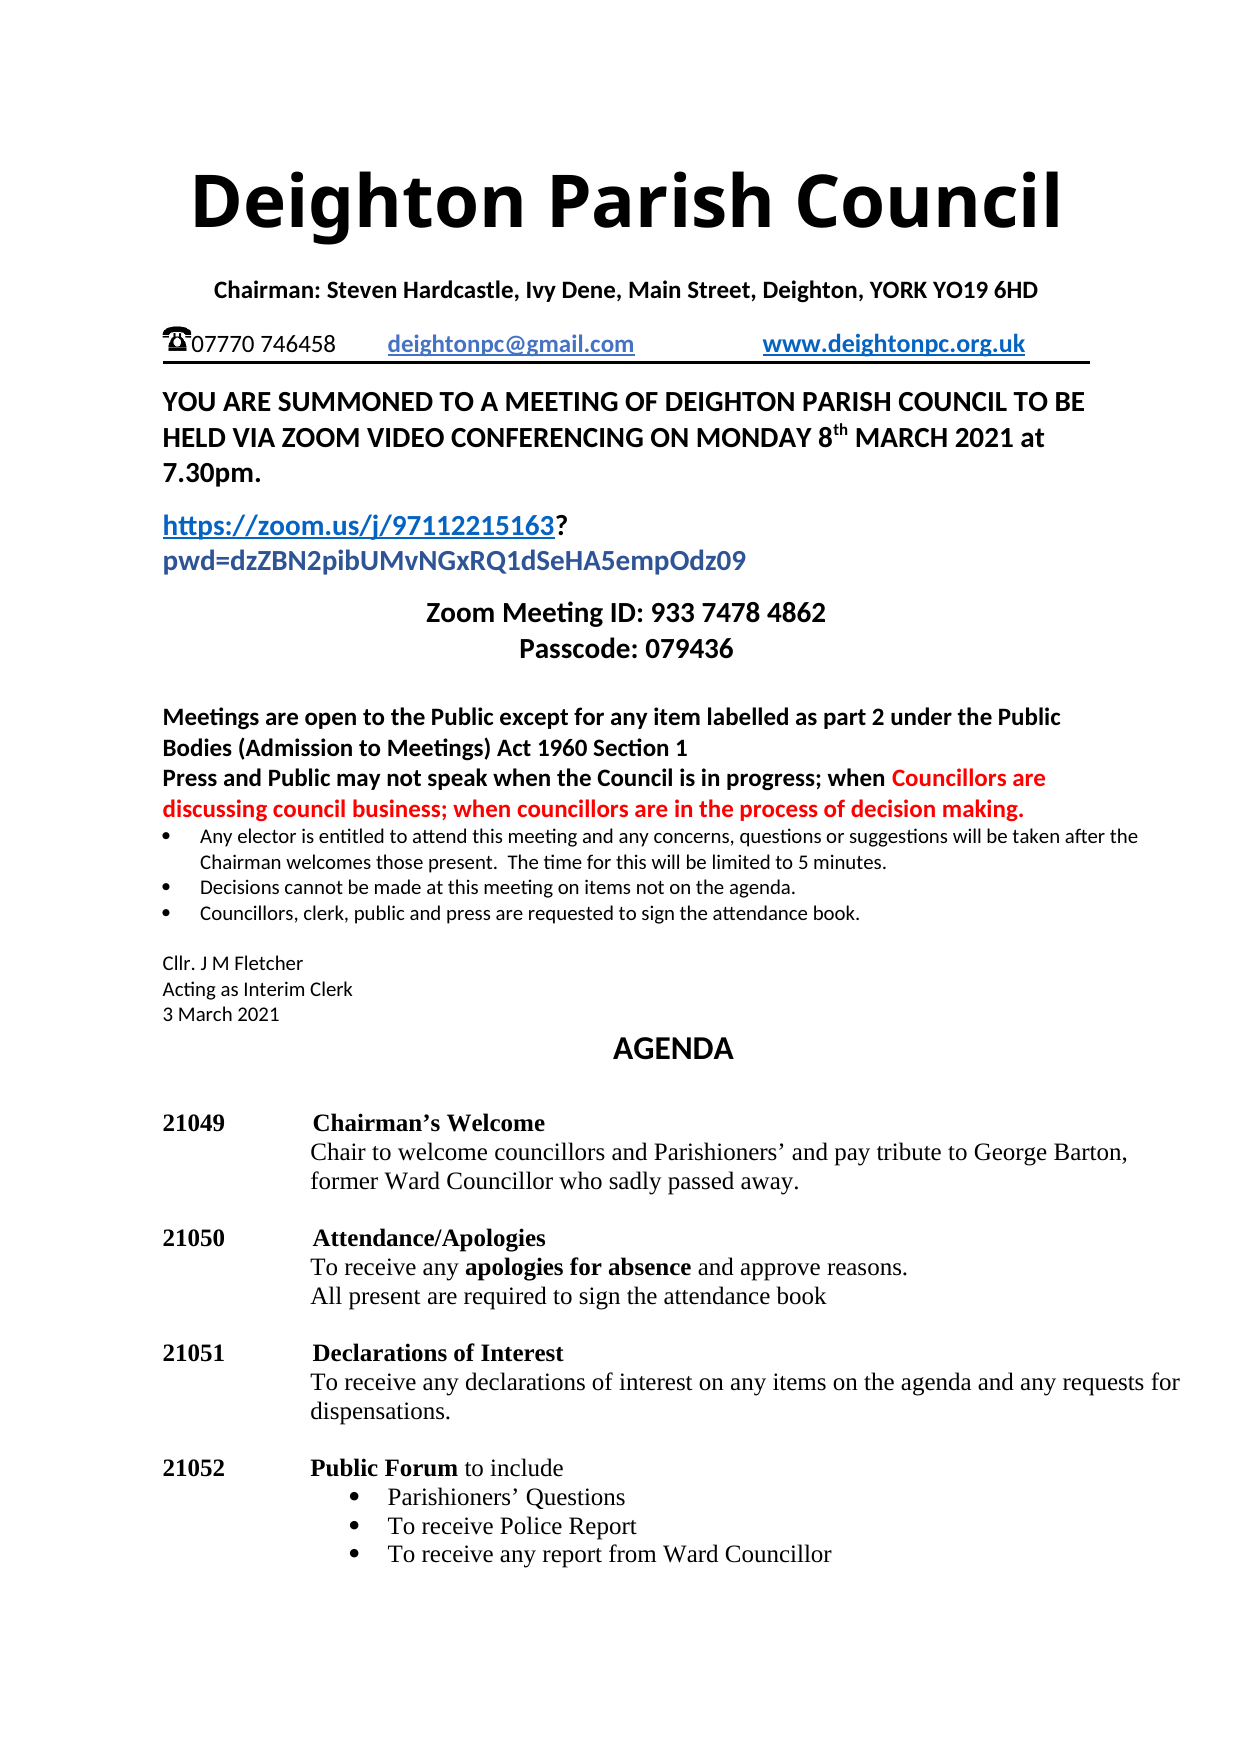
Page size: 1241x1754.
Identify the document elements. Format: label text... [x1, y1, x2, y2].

picture [162, 323, 192, 353]
list To receive any report from Ward Councillor [350, 1539, 1184, 1568]
text YOU ARE SUMMONED TO A MEETING OF DEIGHTON PARISH COUNCIL TO BE HELD VIA ZOOM VIDEO CONFERENCING ON MONDAY 8th MARCH 2021 at 7.30pm. [162, 383, 1090, 490]
text To receive any apologies for absence and approve reasons. [310, 1252, 1184, 1281]
text To receive any declarations of interest on any items on the agenda and any requests for dispensations. [162, 1367, 1184, 1424]
text Press and Public may not speak when the Council is in progress; when Councillors are discussing council business; when councillors are in the process of decision making. [162, 762, 1090, 823]
text Chairman: Steven Hardcastle, Ivy Dene, Main Street, Deighton, YORK YO19 6HD [162, 274, 1090, 304]
text 07770 746458 deightonpc@gmail.com www.deightonpc.org.uk [162, 323, 1090, 364]
text Chair to welcome councillors and Parishioners’ and pay tribute to George Barton, former Ward Councillor who sadly passed away. [310, 1137, 1184, 1194]
list Any elector is entitled to attend this meeting and any concerns, questions or suggestions will be taken after the Chairman welcomes those present. The time for this will be limited to 5 minutes. [162, 823, 1184, 874]
text 21052 Public Forum to include [162, 1453, 1184, 1482]
text Meetings are open to the Public except for any item labelled as part 2 under the Public Bodies (Admission to Meetings) Act 1960 Section 1 [162, 701, 1090, 762]
text 21050 Attendance/Apologies [162, 1223, 1184, 1252]
list Decisions cannot be made at this meeting on items not on the agenda. [162, 874, 1184, 900]
text All present are required to sign the attendance book [235, 1281, 1184, 1309]
list Councillors, clerk, public and press are requested to sign the attendance book. [162, 900, 1184, 925]
text Acting as Interim Clerk [162, 976, 1184, 1001]
text Zoom Meeting ID: 933 7478 4862 [162, 594, 1090, 630]
text 21049 Chairman’s Welcome [162, 1108, 1184, 1137]
list To receive Police Report [350, 1511, 1184, 1539]
text AGENDA [162, 1027, 1184, 1067]
text 3 March 2021 [162, 1001, 1184, 1027]
text Deighton Parish Council [162, 150, 1090, 249]
text Cllr. J M Fletcher [162, 951, 1184, 976]
text 21051 Declarations of Interest [162, 1338, 1184, 1367]
list Parishioners’ Questions [350, 1482, 1184, 1511]
text https://zoom.us/j/97112215163? pwd=dzZBN2pibUMvNGxRQ1dSeHA5empOdz09 [162, 507, 1090, 578]
text Passcode: 079436 [162, 630, 1090, 666]
